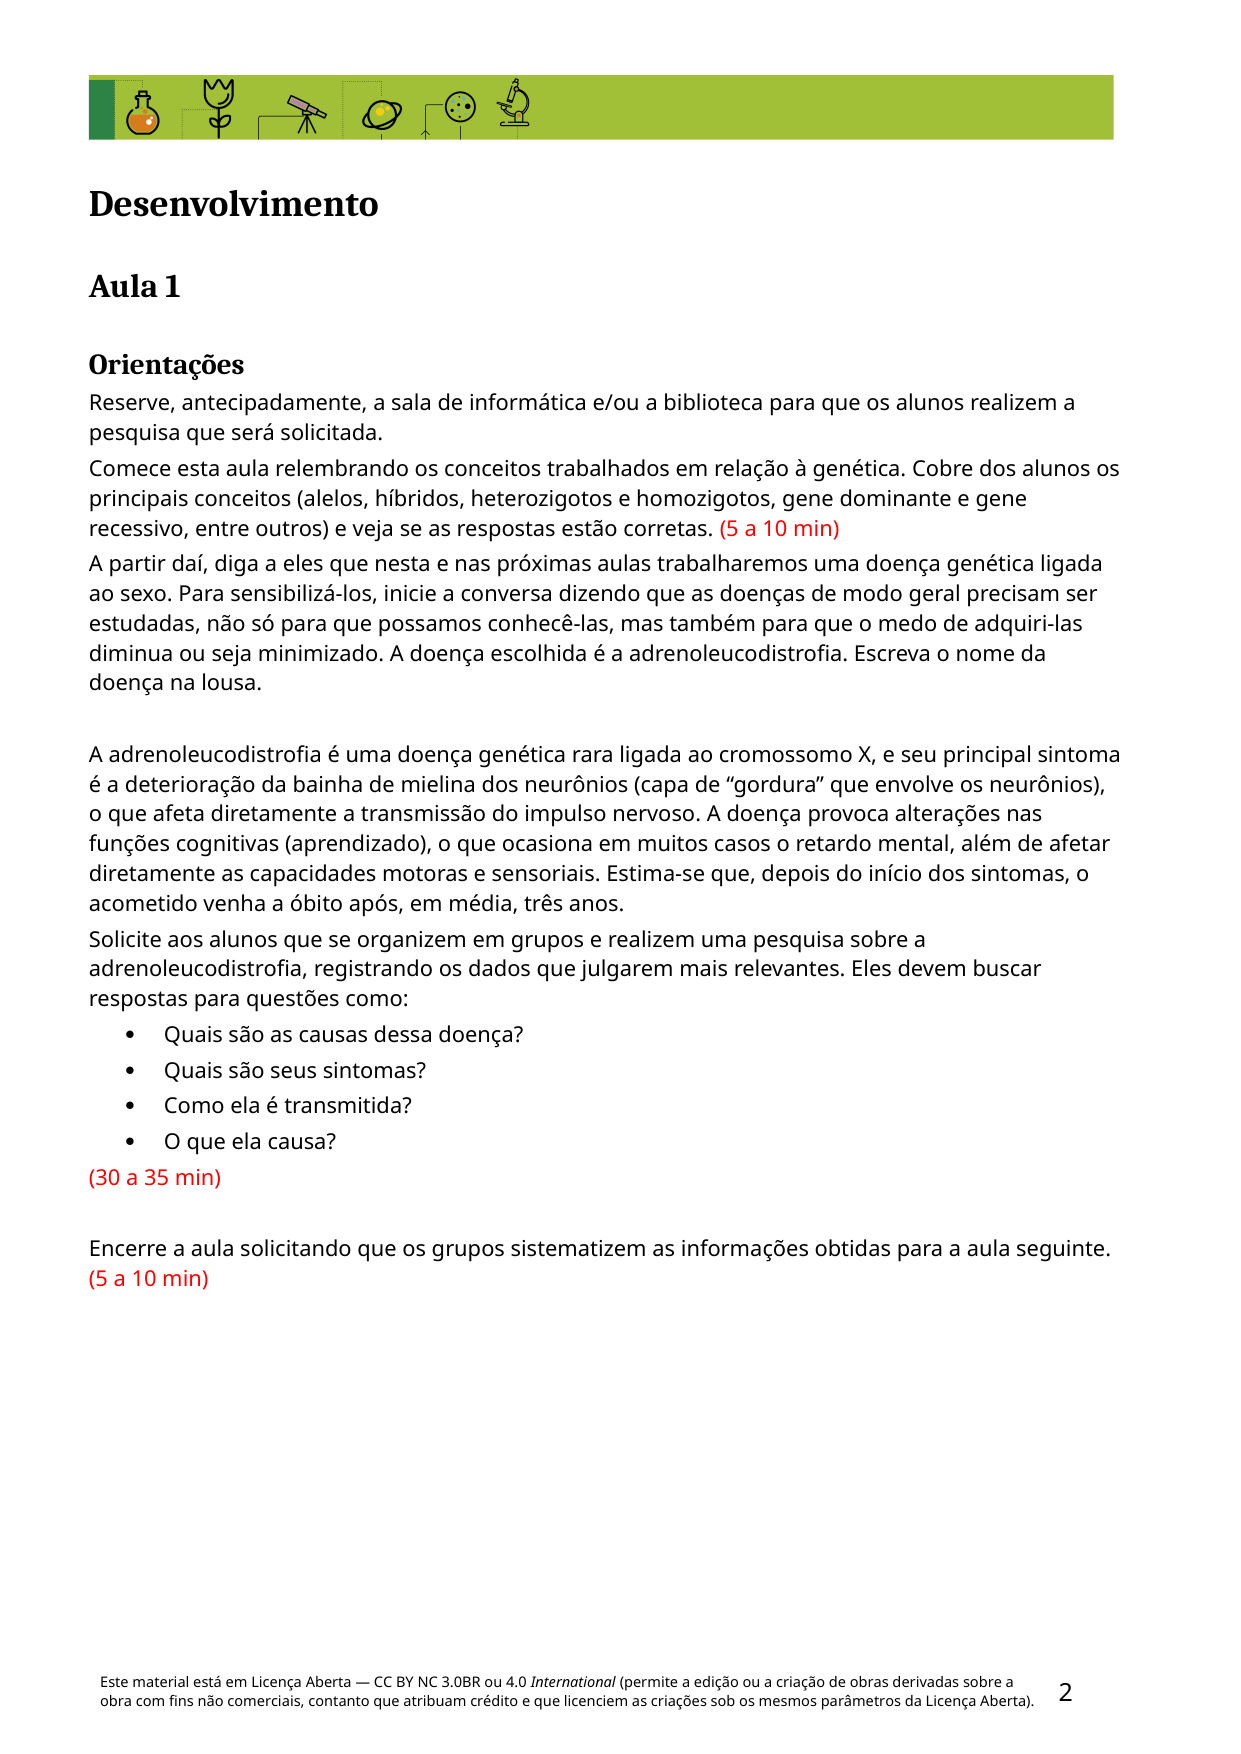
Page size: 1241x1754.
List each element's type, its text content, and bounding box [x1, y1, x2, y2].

text Solicite aos alunos que se organizem em grupos e realizem uma pesquisa sobre a adrenoleucodistrofia, registrando os dados que julgarem mais relevantes. Eles devem buscar respostas para questões como: [89, 923, 1122, 1013]
text Orientações [89, 348, 1122, 381]
list Quais são seus sintomas? [126, 1054, 1122, 1084]
text A adrenoleucodistrofia é uma doença genética rara ligada ao cromossomo X, e seu principal sintoma é a deterioração da bainha de mielina dos neurônios (capa de “gordura” que envolve os neurônios), o que afeta diretamente a transmissão do impulso nervoso. A doença provoca alterações nas funções cognitivas (aprendizado), o que ocasiona em muitos casos o retardo mental, além de afetar diretamente as capacidades motoras e sensoriais. Estima-se que, depois do início dos sintomas, o acometido venha a óbito após, em média, três anos. [89, 739, 1122, 918]
text A partir daí, diga a eles que nesta e nas próximas aulas trabalharemos uma doença genética ligada ao sexo. Para sensibilizá-los, inicie a conversa dizendo que as doenças de modo geral precisam ser estudadas, não só para que possamos conhecê-las, mas também para que o medo de adquiri-las diminua ou seja minimizado. A doença escolhida é a adrenoleucodistrofia. Escreva o nome da doença na lousa. [89, 548, 1122, 697]
text Encerre a aula solicitando que os grupos sistematizem as informações obtidas para a aula seguinte. (5 a 10 min) [89, 1233, 1122, 1293]
text (30 a 35 min) [89, 1162, 1122, 1192]
list O que ela causa? [126, 1126, 1122, 1156]
text Reserve, antecipadamente, a sala de informática e/ou a biblioteca para que os alunos realizem a pesquisa que será solicitada. [89, 387, 1122, 447]
picture [88, 75, 1114, 152]
list Quais são as causas dessa doença? [126, 1019, 1122, 1049]
text Comece esta aula relembrando os conceitos trabalhados em relação à genética. Cobre dos alunos os principais conceitos (alelos, híbridos, heterozigotos e homozigotos, gene dominante e gene recessivo, entre outros) e veja se as respostas estão corretas. (5 a 10 min) [89, 453, 1122, 542]
list Como ela é transmitida? [126, 1090, 1122, 1120]
text Desenvolvimento [89, 183, 1122, 226]
text Aula 1 [89, 268, 1122, 306]
